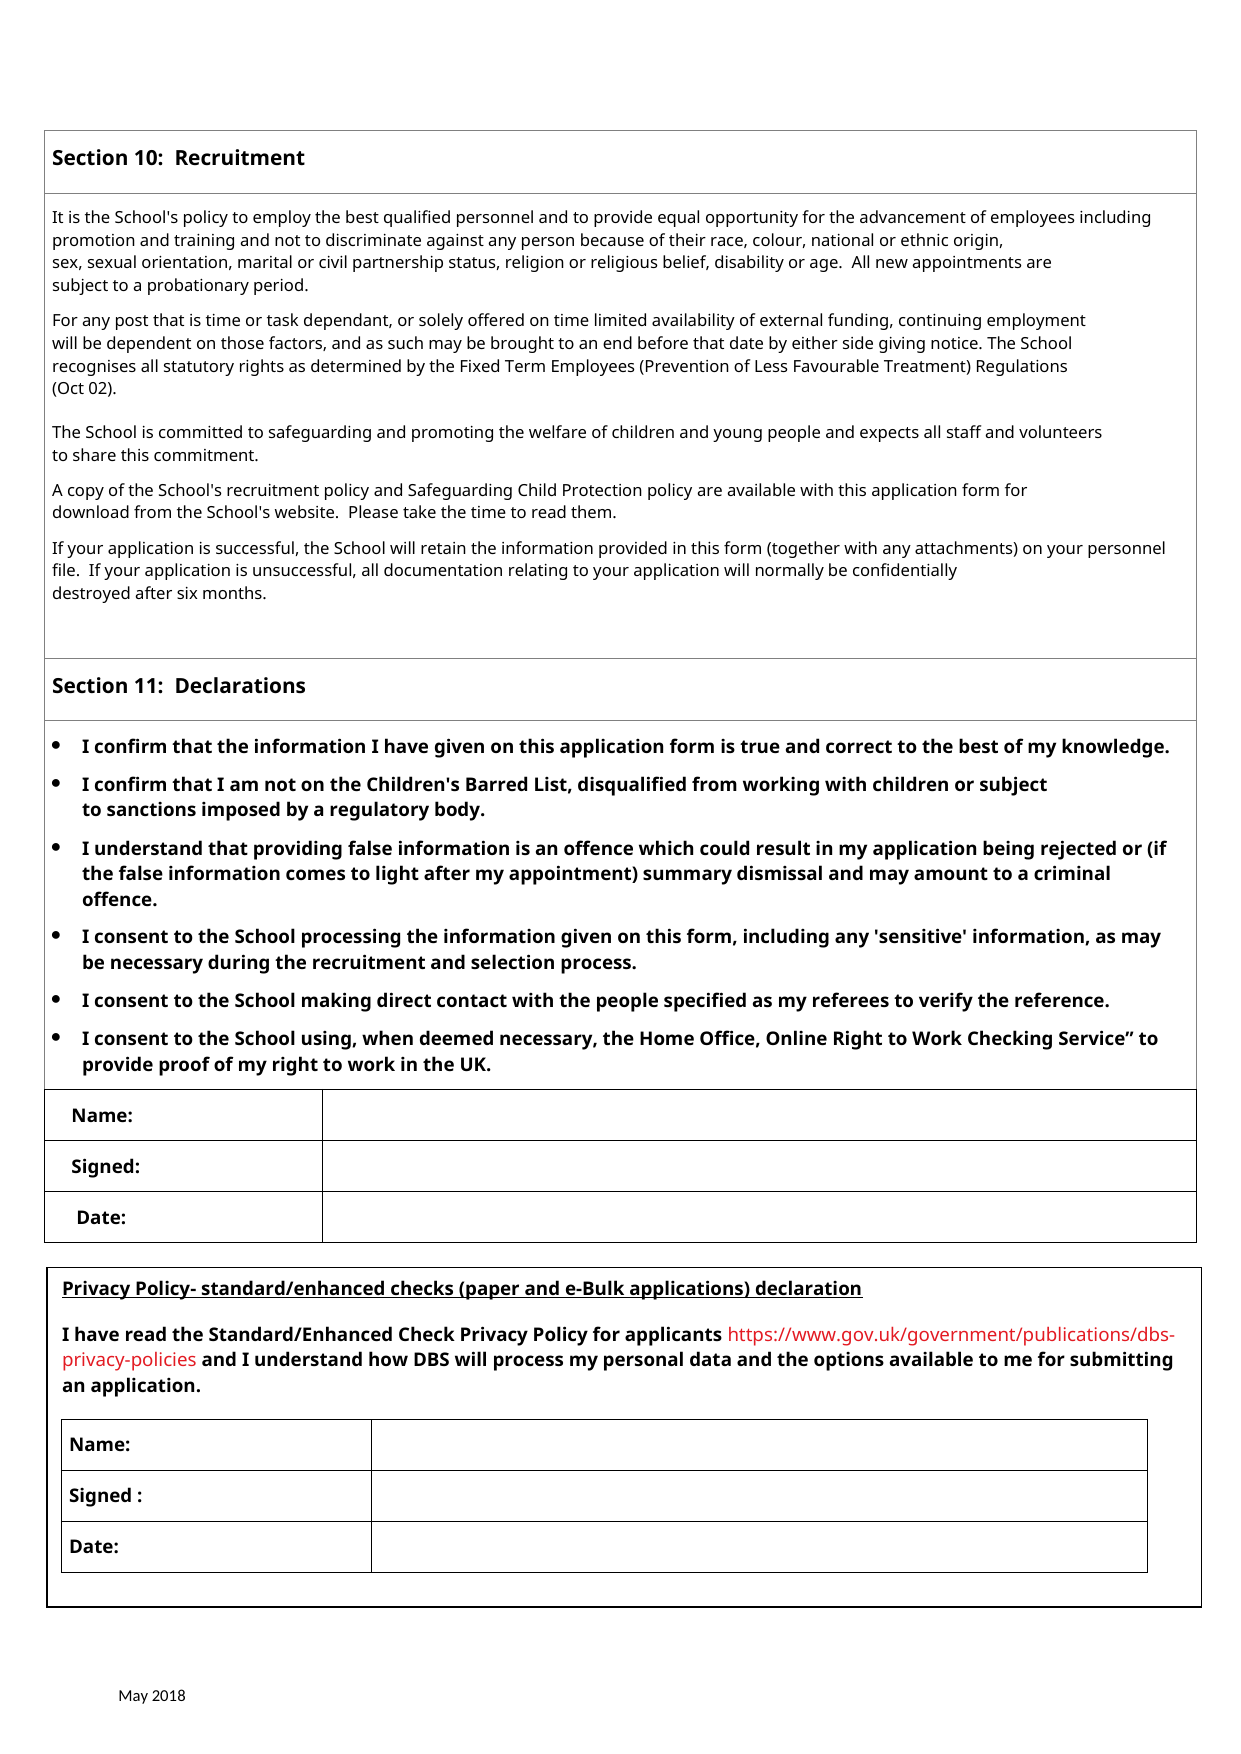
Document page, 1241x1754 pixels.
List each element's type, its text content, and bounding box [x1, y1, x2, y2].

table_header Section 10: Recruitment [45, 131, 1196, 192]
table_cell Name: [45, 1090, 322, 1140]
table_cell Date: [45, 1192, 322, 1242]
table_cell [323, 1141, 1196, 1191]
table_cell It is the School's policy to employ the best qualified personnel and to provide equal opportunity for the advancement of employees including promotion and training and not to discriminate against any person because of their race, colour, national or ethnic origin, sex, sexual orientation, marital or civil partnership status, religion or religious belief, disability or age. All new appointments are subject to a probationary period. For any post that is time or task dependant, or solely offered on time limited availability of external funding, continuing employment will be dependent on those factors, and as such may be brought to an end before that date by either side giving notice. The School recognises all statutory rights as determined by the Fixed Term Employees (Prevention of Less Favourable Treatment) Regulations (Oct 02). The School is committed to safeguarding and promoting the welfare of children and young people and expects all staff and volunteers to share this commitment. A copy of the School's recruitment policy and Safeguarding Child Protection policy are available with this application form for download from the School's website. Please take the time to read them. If your application is successful, the School will retain the information provided in this form (together with any attachments) on your personnel file. If your application is unsuccessful, all documentation relating to your application will normally be confidentially destroyed after six months. [45, 194, 1196, 658]
table_cell Signed: [45, 1141, 322, 1191]
table_cell Section 11: Declarations [45, 659, 1196, 720]
table_cell [323, 1090, 1196, 1140]
table_cell I confirm that the information I have given on this application form is true and correct to the best of my knowledge. I confirm that I am not on the Children's Barred List, disqualified from working with children or subject to sanctions imposed by a regulatory body. I understand that providing false information is an offence which could result in my application being rejected or (if the false information comes to light after my appointment) summary dismissal and may amount to a criminal offence. I consent to the School processing the information given on this form, including any 'sensitive' information, as may be necessary during the recruitment and selection process. I consent to the School making direct contact with the people specified as my referees to verify the reference. I consent to the School using, when deemed necessary, the Home Office, Online Right to Work Checking Service” to provide proof of my right to work in the UK. [45, 721, 1196, 1089]
table_cell [323, 1192, 1196, 1242]
